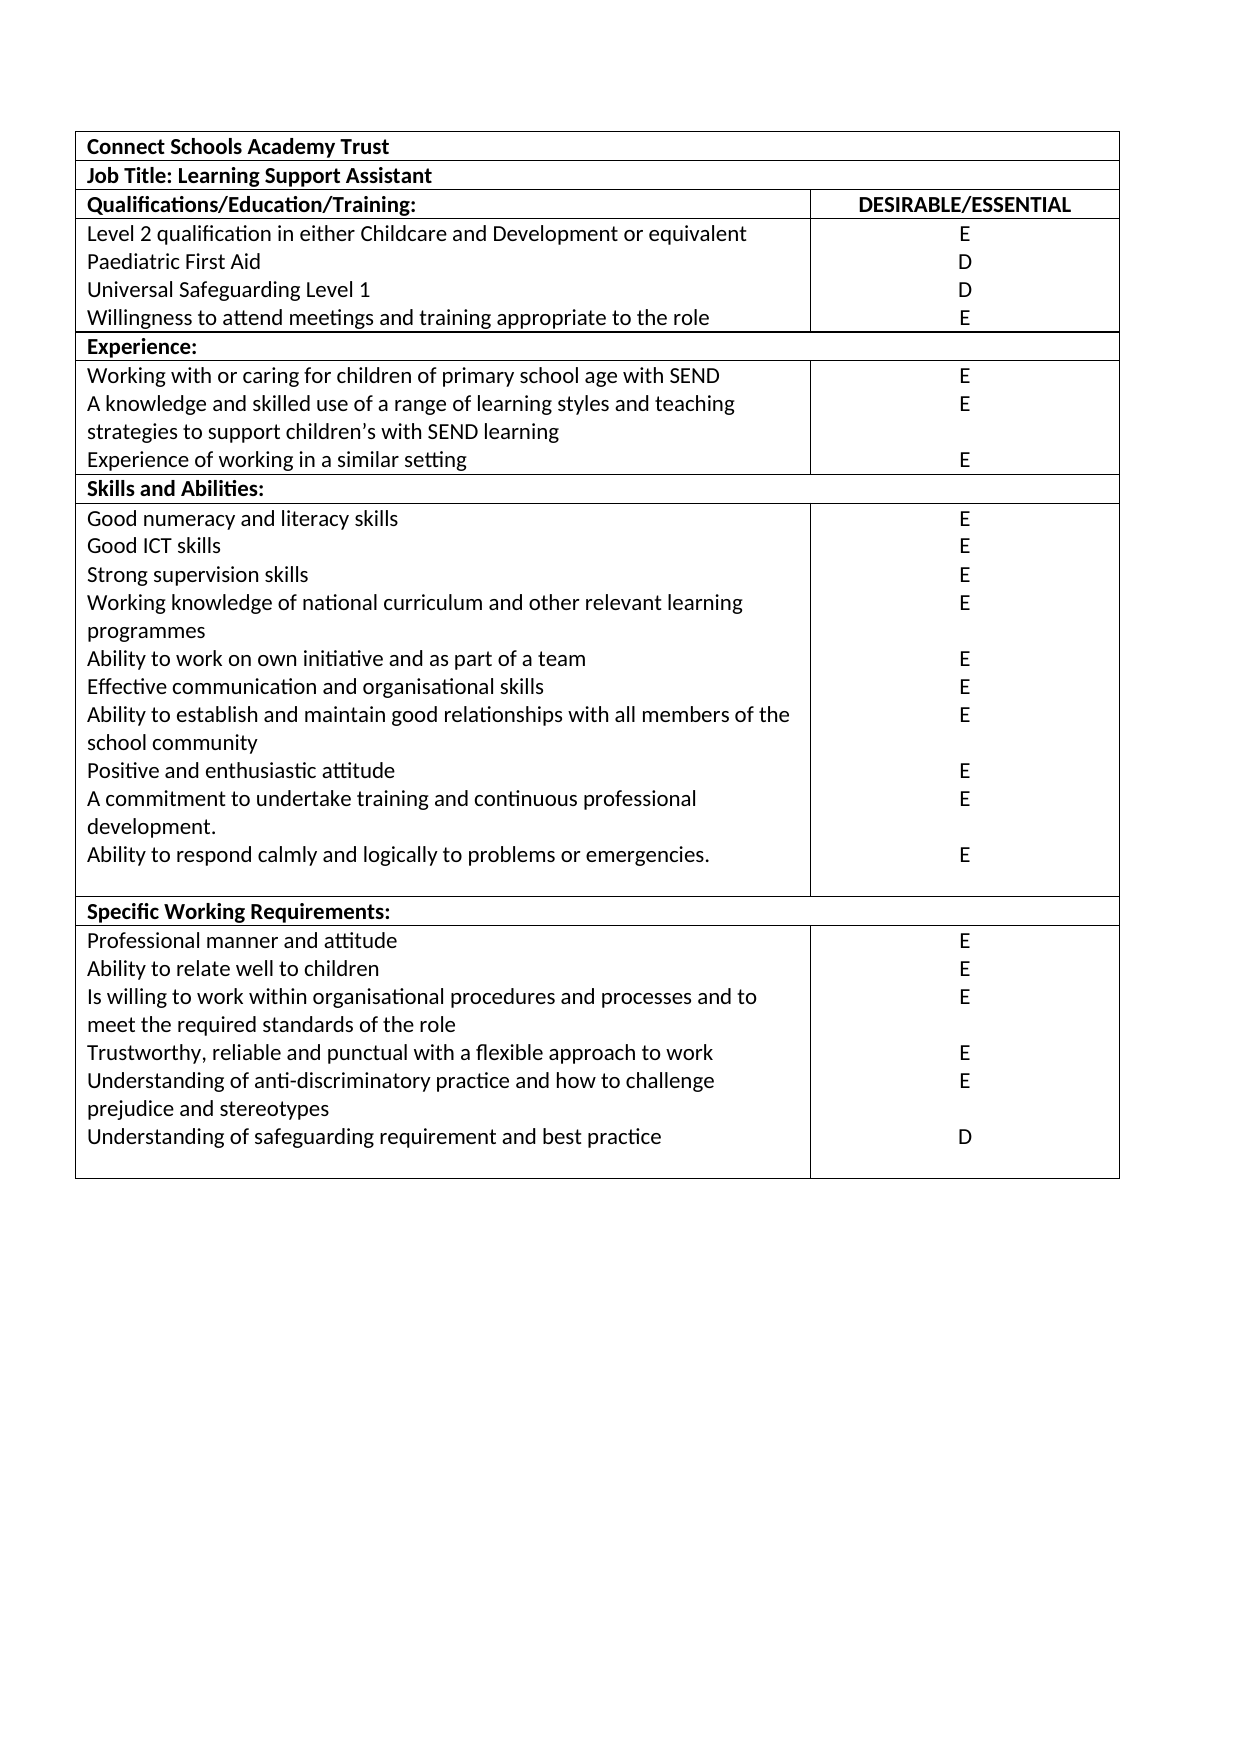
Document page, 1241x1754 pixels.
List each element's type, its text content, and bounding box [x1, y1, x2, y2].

table_cell Working with or caring for children of primary school age with SEND A knowledge and skilled use of a range of learning styles and teaching strategies to support children’s with SEND learning Experience of working in a similar setting [76, 361, 810, 473]
table_cell E D D E [811, 219, 1119, 331]
table_header Connect Schools Academy Trust [76, 132, 1119, 160]
table_cell Qualifications/Education/Training: [76, 190, 810, 218]
table_cell E E E E E D [811, 926, 1119, 1178]
table_cell Experience: [76, 333, 1119, 360]
table_cell DESIRABLE/ESSENTIAL [811, 190, 1119, 218]
table_cell E E E [811, 361, 1119, 473]
table_cell Level 2 qualification in either Childcare and Development or equivalent Paediatric First Aid Universal Safeguarding Level 1 Willingness to attend meetings and training appropriate to the role [76, 219, 810, 331]
table_cell Job Title: Learning Support Assistant [76, 161, 1119, 189]
table_cell E E E E E E E E E E [811, 504, 1119, 896]
table_cell Skills and Abilities: [76, 475, 1119, 503]
table_cell Good numeracy and literacy skills Good ICT skills Strong supervision skills Working knowledge of national curriculum and other relevant learning programmes Ability to work on own initiative and as part of a team Effective communication and organisational skills Ability to establish and maintain good relationships with all members of the school community Positive and enthusiastic attitude A commitment to undertake training and continuous professional development. Ability to respond calmly and logically to problems or emergencies. [76, 504, 810, 896]
table_cell Professional manner and attitude Ability to relate well to children Is willing to work within organisational procedures and processes and to meet the required standards of the role Trustworthy, reliable and punctual with a flexible approach to work Understanding of anti-discriminatory practice and how to challenge prejudice and stereotypes Understanding of safeguarding requirement and best practice [76, 926, 810, 1178]
table_cell Specific Working Requirements: [76, 897, 1119, 925]
